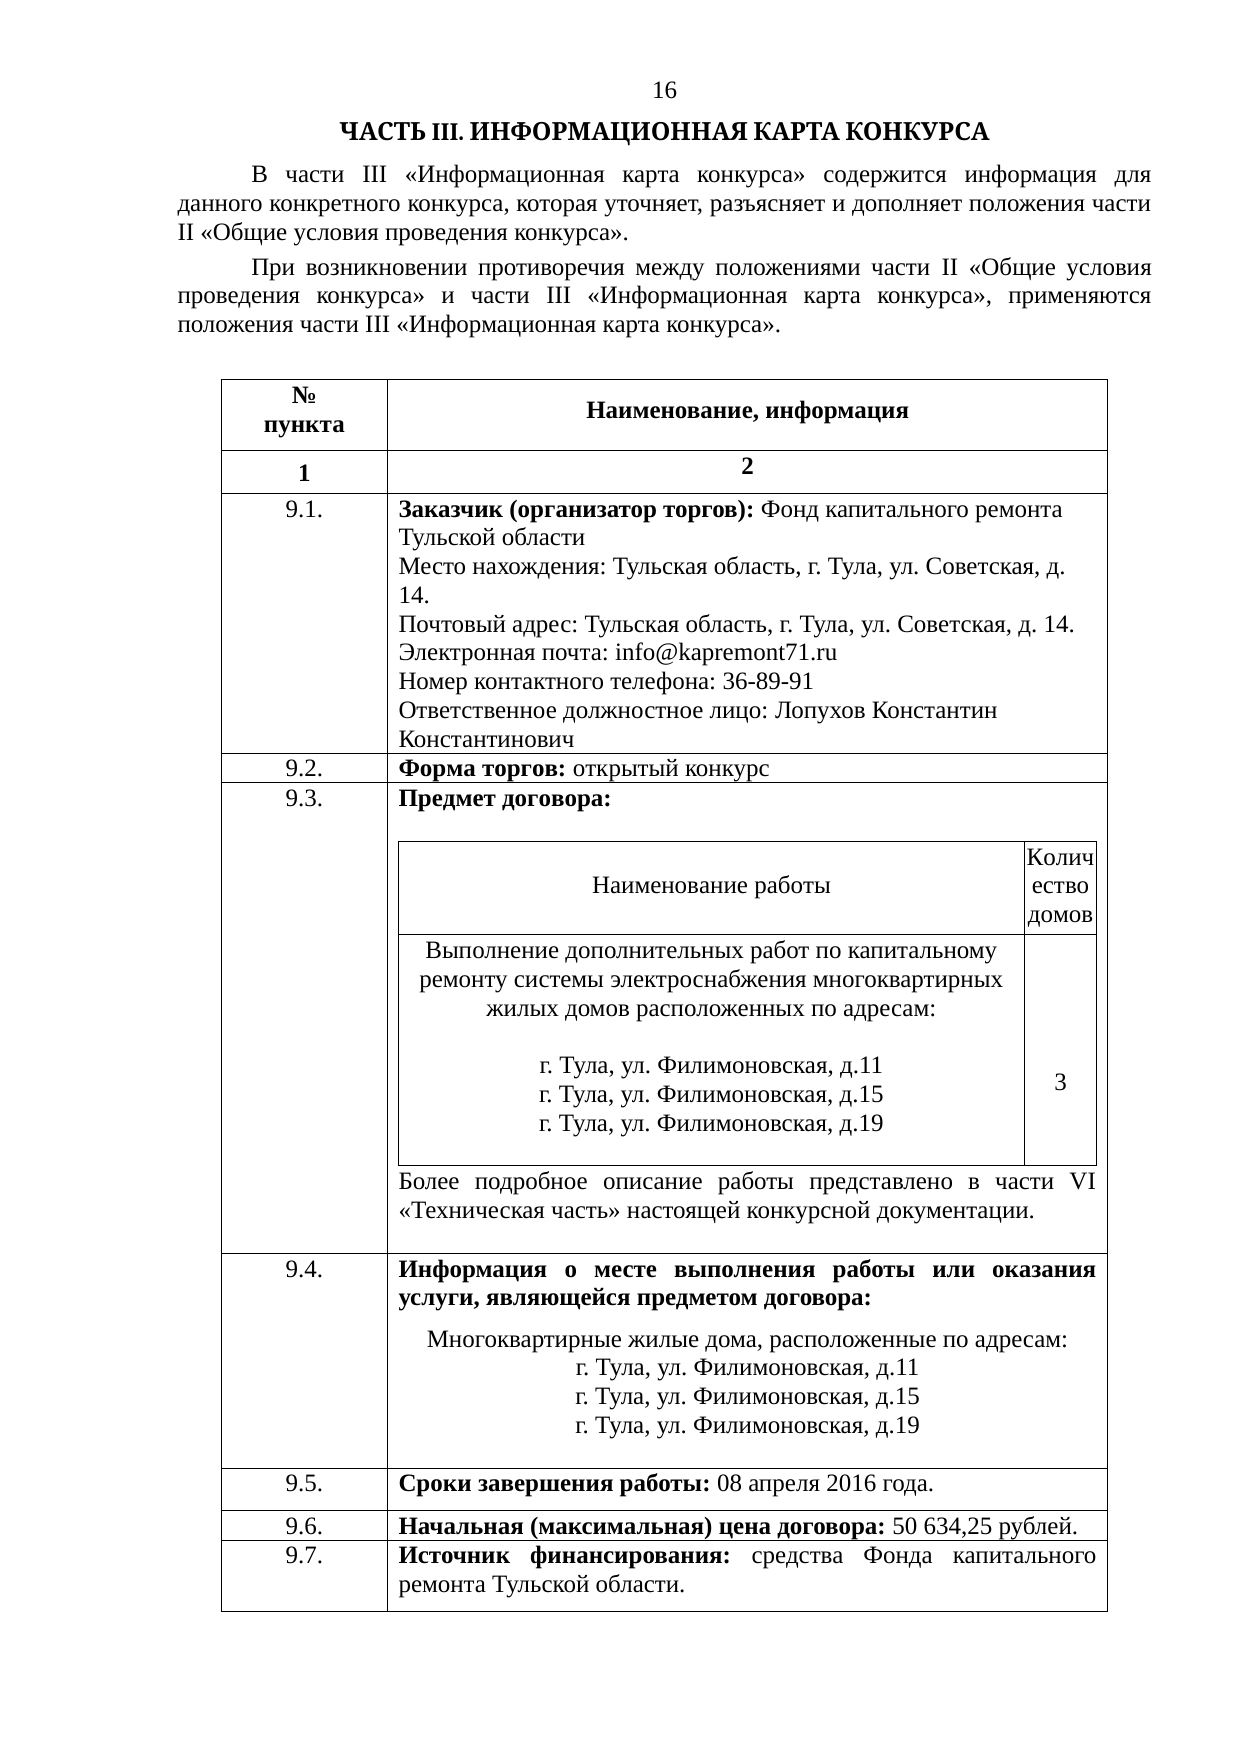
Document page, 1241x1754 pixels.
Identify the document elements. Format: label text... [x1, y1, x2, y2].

table_cell 9.5. [222, 1469, 387, 1510]
table_cell 1 [222, 451, 387, 493]
table_cell Начальная (максимальная) цена договора: 50 634,25 рублей. [388, 1511, 1107, 1539]
table_header № пункта [222, 380, 387, 450]
table_cell 9.2. [222, 754, 387, 782]
table_cell Источник финансирования: средства Фонда капитального ремонта Тульской области. [388, 1541, 1107, 1611]
table_cell Информация о месте выполнения работы или оказания услуги, являющейся предметом договора: Многоквартирные жилые дома, расположенные по адресам: г. Тула, ул. Филимоновская, д.11 г. Тула, ул. Филимоновская, д.15 г. Тула, ул. Филимоновская, д.19 [388, 1254, 1107, 1467]
table_cell 9.7. [222, 1541, 387, 1611]
text В части III «Информационная карта конкурса» содержится информация для данного конкретного конкурса, которая уточняет, разъясняет и дополняет положения части II «Общие условия проведения конкурса». [177, 159, 1152, 246]
table_cell 9.1. [222, 494, 387, 752]
table_header Наименование, информация [388, 380, 1107, 450]
table_cell Заказчик (организатор торгов): Фонд капитального ремонта Тульской области Место нахождения: Тульская область, г. Тула, ул. Советская, д. 14. Почтовый адрес: Тульская область, г. Тула, ул. Советская, д. 14. Электронная почта: info@kapremont71.ru Номер контактного телефона: 36-89-91 Ответственное должностное лицо: Лопухов Константин Константинович [388, 494, 1107, 752]
table_cell Сроки завершения работы: 08 апреля 2016 года. [388, 1469, 1107, 1510]
table_cell 9.4. [222, 1254, 387, 1467]
table_cell 9.3. [222, 783, 387, 1253]
table_cell Форма торгов: открытый конкурс [388, 754, 1107, 782]
table_cell 2 [388, 451, 1107, 493]
subtitle ЧАСТЬ III. ИНФОРМАЦИОННАЯ КАРТА КОНКУРСА [177, 118, 1152, 147]
table_cell 9.6. [222, 1511, 387, 1539]
text При возникновении противоречия между положениями части II «Общие условия проведения конкурса» и части III «Информационная карта конкурса», применяются положения части III «Информационная карта конкурса». [177, 252, 1152, 338]
table_cell Предмет договора: Более подробное описание работы представлено в части VI «Техническая часть» настоящей конкурсной документации. [388, 783, 1107, 1253]
